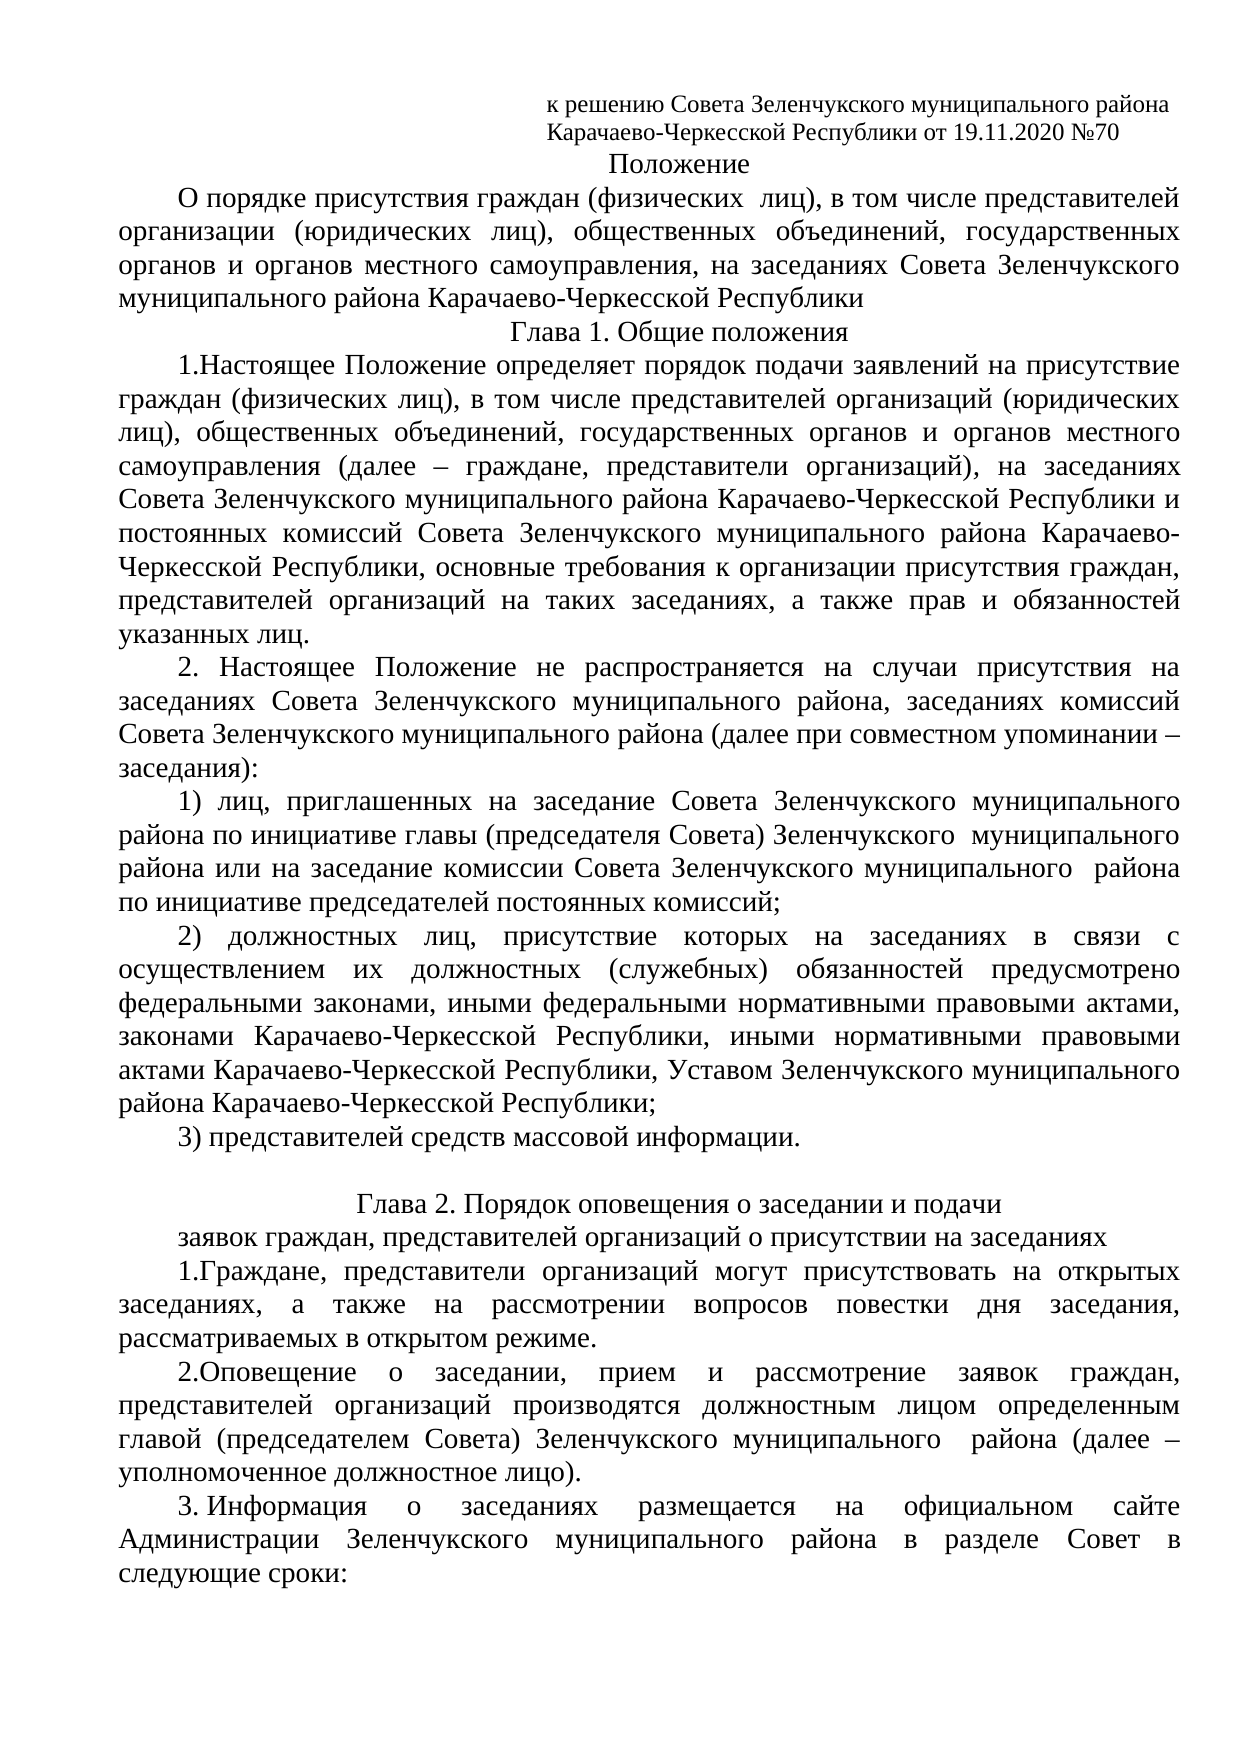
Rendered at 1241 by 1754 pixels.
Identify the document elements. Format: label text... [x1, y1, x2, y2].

text 1.Настоящее Положение определяет порядок подачи заявлений на присутствие граждан (физических лиц), в том числе представителей организаций (юридических лиц), общественных объединений, государственных органов и органов местного самоуправления (далее – граждане, представители организаций), на заседаниях Совета Зеленчукского муниципального района Карачаево-Черкесской Республики и постоянных комиссий Совета Зеленчукского муниципального района Карачаево-Черкесской Республики, основные требования к организации присутствия граждан, представителей организаций на таких заседаниях, а также прав и обязанностей указанных лиц. [118, 347, 1181, 649]
text заявок граждан, представителей организаций о присутствии на заседаниях [118, 1219, 1181, 1253]
text Положение [118, 146, 1181, 180]
text 2. Настоящее Положение не распространяется на случаи присутствия на заседаниях Совета Зеленчукского муниципального района, заседаниях комиссий Совета Зеленчукского муниципального района (далее при совместном упоминании – заседания): [118, 649, 1181, 783]
text О порядке присутствия граждан (физических лиц), в том числе представителей организации (юридических лиц), общественных объединений, государственных органов и органов местного самоуправления, на заседаниях Совета Зеленчукского муниципального района Карачаево-Черкесской Республики [118, 180, 1181, 314]
text 3) представителей средств массовой информации. [118, 1119, 1181, 1152]
text 3. Информация о заседаниях размещается на официальном сайте Администрации Зеленчукского муниципального района в разделе Совет в следующие сроки: [118, 1488, 1181, 1588]
text 2.Оповещение о заседании, прием и рассмотрение заявок граждан, представителей организаций производятся должностным лицом определенным главой (председателем Совета) Зеленчукского муниципального района (далее – уполномоченное должностное лицо). [118, 1354, 1181, 1488]
text Глава 2. Порядок оповещения о заседании и подачи [118, 1186, 1181, 1219]
text Карачаево-Черкесской Республики от 19.11.2020 №70 [546, 117, 1181, 146]
text 1) лиц, приглашенных на заседание Совета Зеленчукского муниципального района по инициативе главы (председателя Совета) Зеленчукского муниципального района или на заседание комиссии Совета Зеленчукского муниципального района по инициативе председателей постоянных комиссий; [118, 783, 1181, 918]
text 1.Граждане, представители организаций могут присутствовать на открытых заседаниях, а также на рассмотрении вопросов повестки дня заседания, рассматриваемых в открытом режиме. [118, 1253, 1181, 1354]
text 2) должностных лиц, присутствие которых на заседаниях в связи с осуществлением их должностных (служебных) обязанностей предусмотрено федеральными законами, иными федеральными нормативными правовыми актами, законами Карачаево-Черкесской Республики, иными нормативными правовыми актами Карачаево-Черкесской Республики, Уставом Зеленчукского муниципального района Карачаево-Черкесской Республики; [118, 918, 1181, 1119]
text Глава 1. Общие положения [118, 314, 1181, 347]
text к решению Совета Зеленчукского муниципального района [546, 89, 1181, 117]
